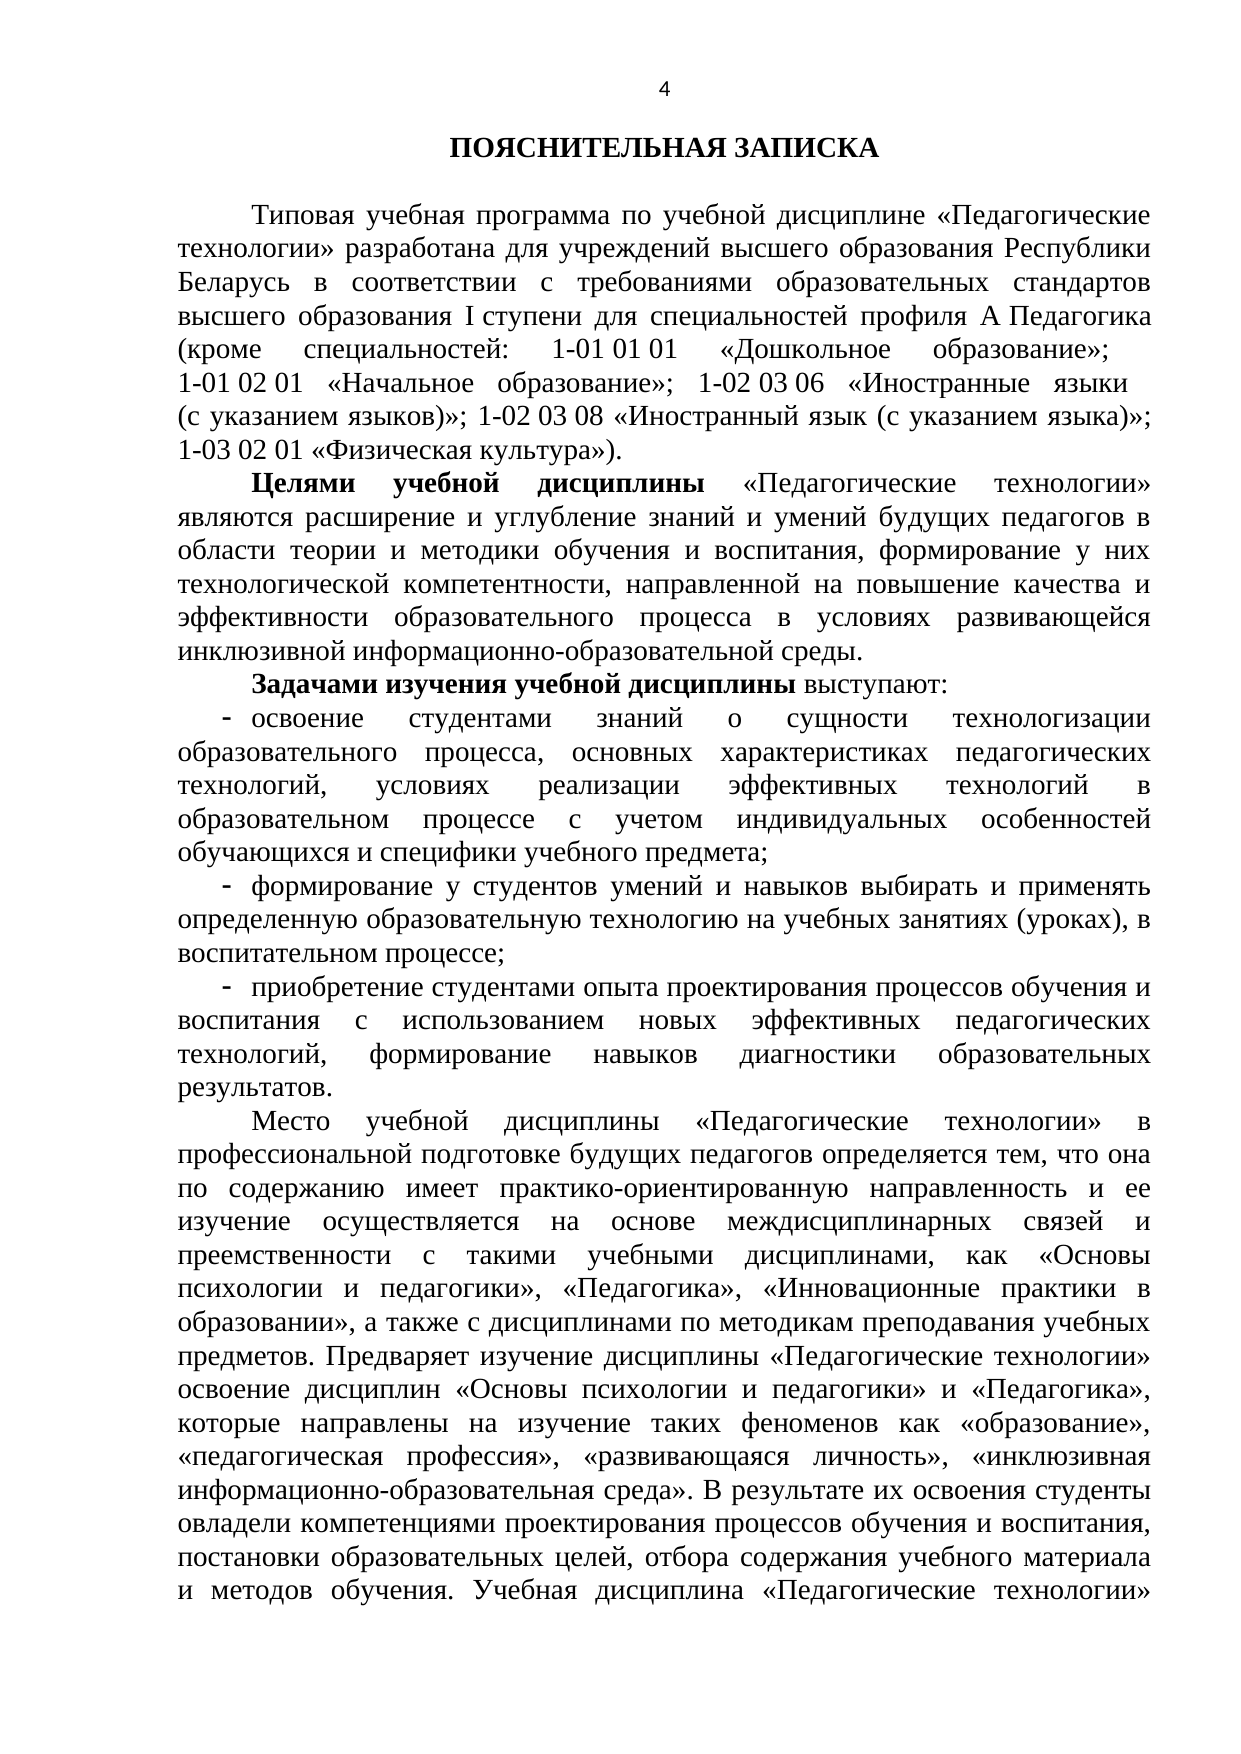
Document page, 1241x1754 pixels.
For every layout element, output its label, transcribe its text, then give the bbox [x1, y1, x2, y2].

list приобретение студентами опыта проектирования процессов обучения и воспитания с использованием новых эффективных педагогических технологий, формирование навыков диагностики образовательных результатов. [177, 969, 1152, 1103]
list освоение студентами знаний о сущности технологизации образовательного процесса, основных характеристиках педагогических технологий, условиях реализации эффективных технологий в образовательном процессе с учетом индивидуальных особенностей обучающихся и специфики учебного предмета; [177, 700, 1152, 868]
text ПОЯСНИТЕЛЬНАЯ ЗАПИСКА [177, 130, 1152, 163]
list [177, 1103, 1152, 1606]
text Типовая учебная программа по учебной дисциплине «Педагогические технологии» разработана для учреждений высшего образования Республики Беларусь в соответствии с требованиями образовательных стандартов высшего образования I ступени для специальностей профиля А Педагогика (кроме специальностей: 1-01 01 01 «Дошкольное образование»; 1-01 02 01 «Начальное образование»; 1-02 03 06 «Иностранные языки (с указанием языков)»; 1-02 03 08 «Иностранный язык (с указанием языка)»; 1-03 02 01 «Физическая культура»). [177, 197, 1152, 465]
list формирование у студентов умений и навыков выбирать и применять определенную образовательную технологию на учебных занятиях (уроках), в воспитательном процессе; [177, 868, 1152, 969]
text Задачами изучения учебной дисциплины выступают: [177, 667, 1152, 700]
text Целями учебной дисциплины «Педагогические технологии» являются расширение и углубление знаний и умений будущих педагогов в области теории и методики обучения и воспитания, формирование у них технологической компетентности, направленной на повышение качества и эффективности образовательного процесса в условиях развивающейся инклюзивной информационно-образовательной среды. [177, 465, 1152, 667]
